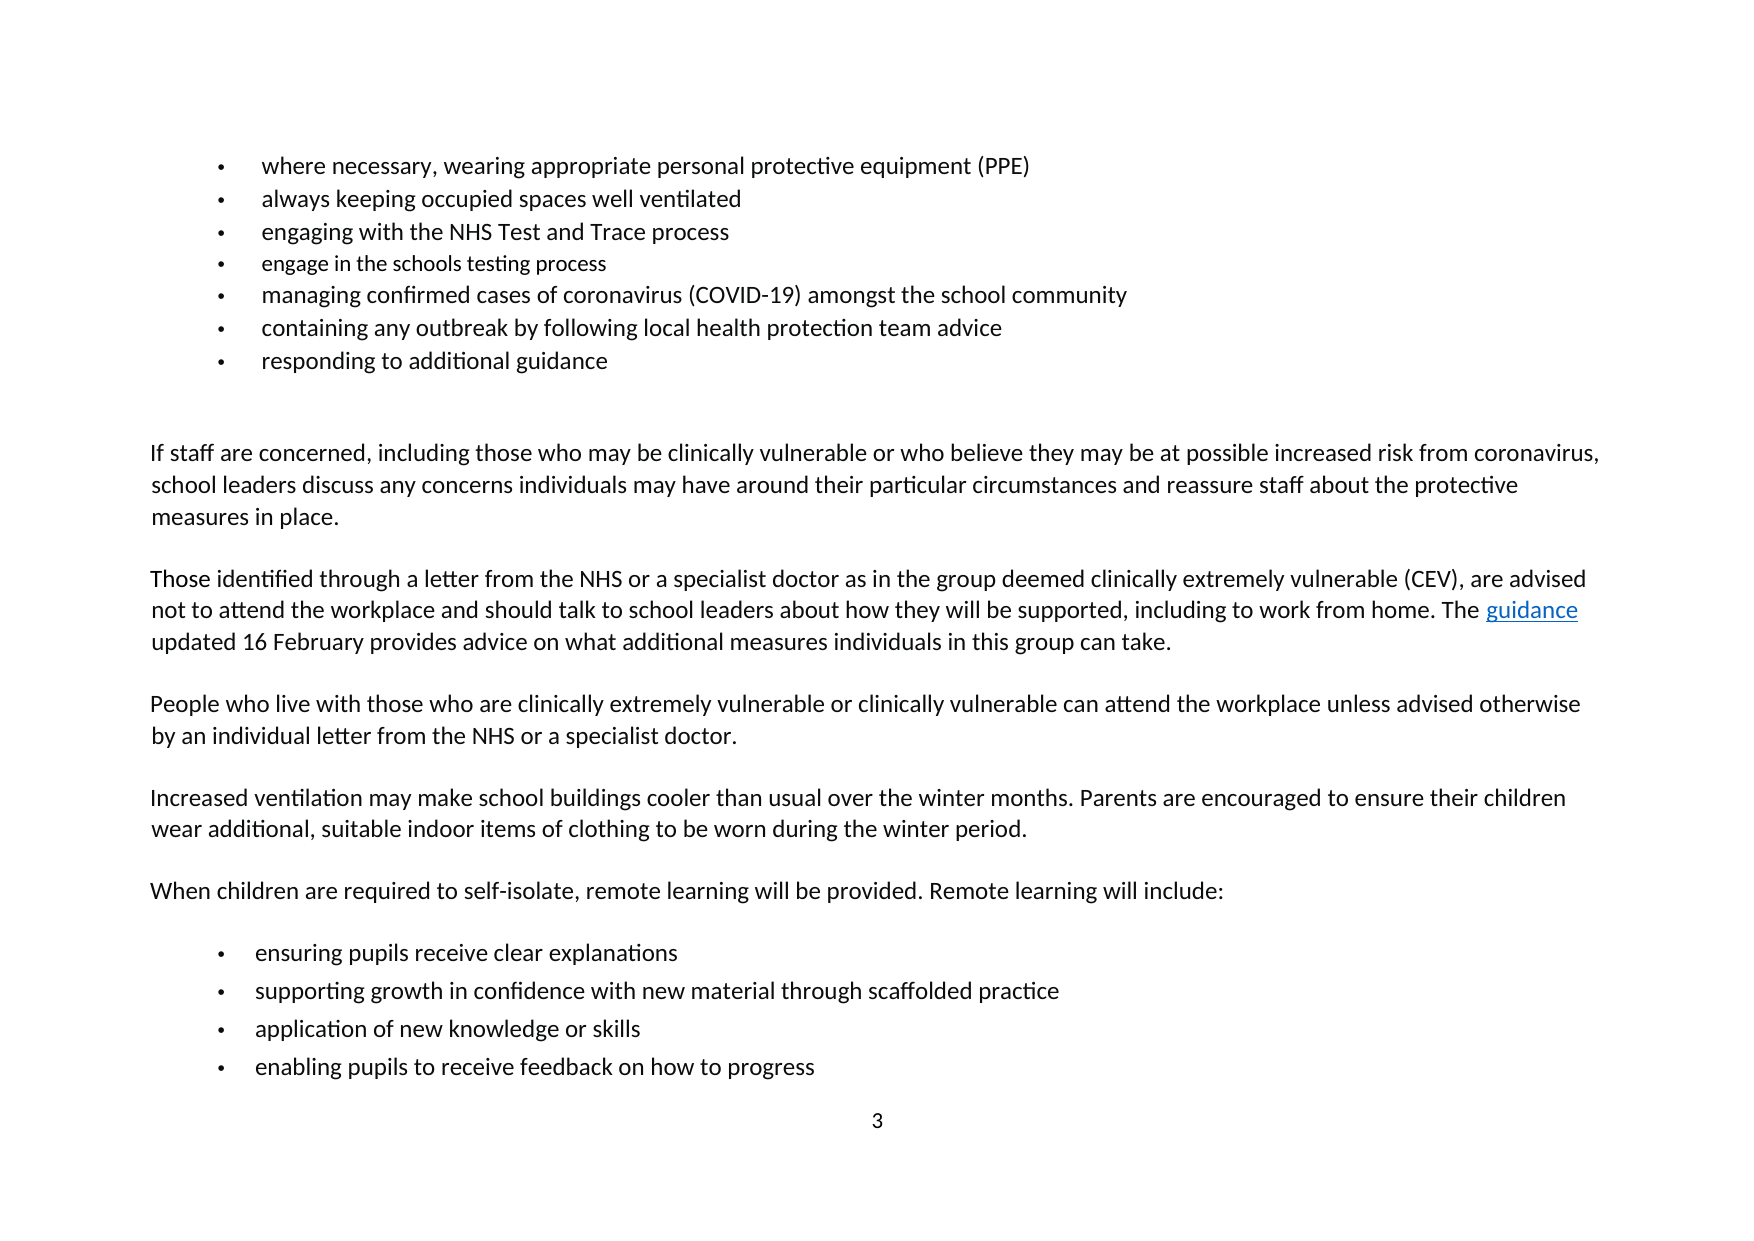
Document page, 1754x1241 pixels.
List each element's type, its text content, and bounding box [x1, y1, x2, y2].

list engage in the schools testing process [217, 249, 1604, 277]
list enabling pupils to receive feedback on how to progress [217, 1051, 1604, 1082]
text Those identified through a letter from the NHS or a specialist doctor as in the group deemed clinically extremely vulnerable (CEV), are advised not to attend the workplace and should talk to school leaders about how they will be supported, including to work from home. The guidance updated 16 February provides advice on what additional measures individuals in this group can take. [150, 563, 1604, 657]
list always keeping occupied spaces well ventilated [217, 183, 1604, 214]
text If staff are concerned, including those who may be clinically vulnerable or who believe they may be at possible increased risk from coronavirus, school leaders discuss any concerns individuals may have around their particular circumstances and reassure staff about the protective measures in place. [150, 438, 1604, 531]
list supporting growth in confidence with new material through scaffolded practice [217, 975, 1604, 1006]
text People who live with those who are clinically extremely vulnerable or clinically vulnerable can attend the workplace unless advised otherwise by an individual letter from the NHS or a specialist doctor. [150, 688, 1604, 750]
text Increased ventilation may make school buildings cooler than usual over the winter months. Parents are encouraged to ensure their children wear additional, suitable indoor items of clothing to be worn during the winter period. [150, 782, 1604, 844]
list engaging with the NHS Test and Trace process [217, 216, 1604, 247]
text When children are required to self-isolate, remote learning will be provided. Remote learning will include: [150, 875, 1604, 906]
list responding to additional guidance [217, 345, 1604, 376]
list ensuring pupils receive clear explanations [217, 937, 1604, 967]
list application of new knowledge or skills [217, 1013, 1604, 1044]
list where necessary, wearing appropriate personal protective equipment (PPE) [217, 151, 1604, 181]
list containing any outbreak by following local health protection team advice [217, 312, 1604, 343]
list managing confirmed cases of coronavirus (COVID-19) amongst the school community [217, 279, 1604, 310]
